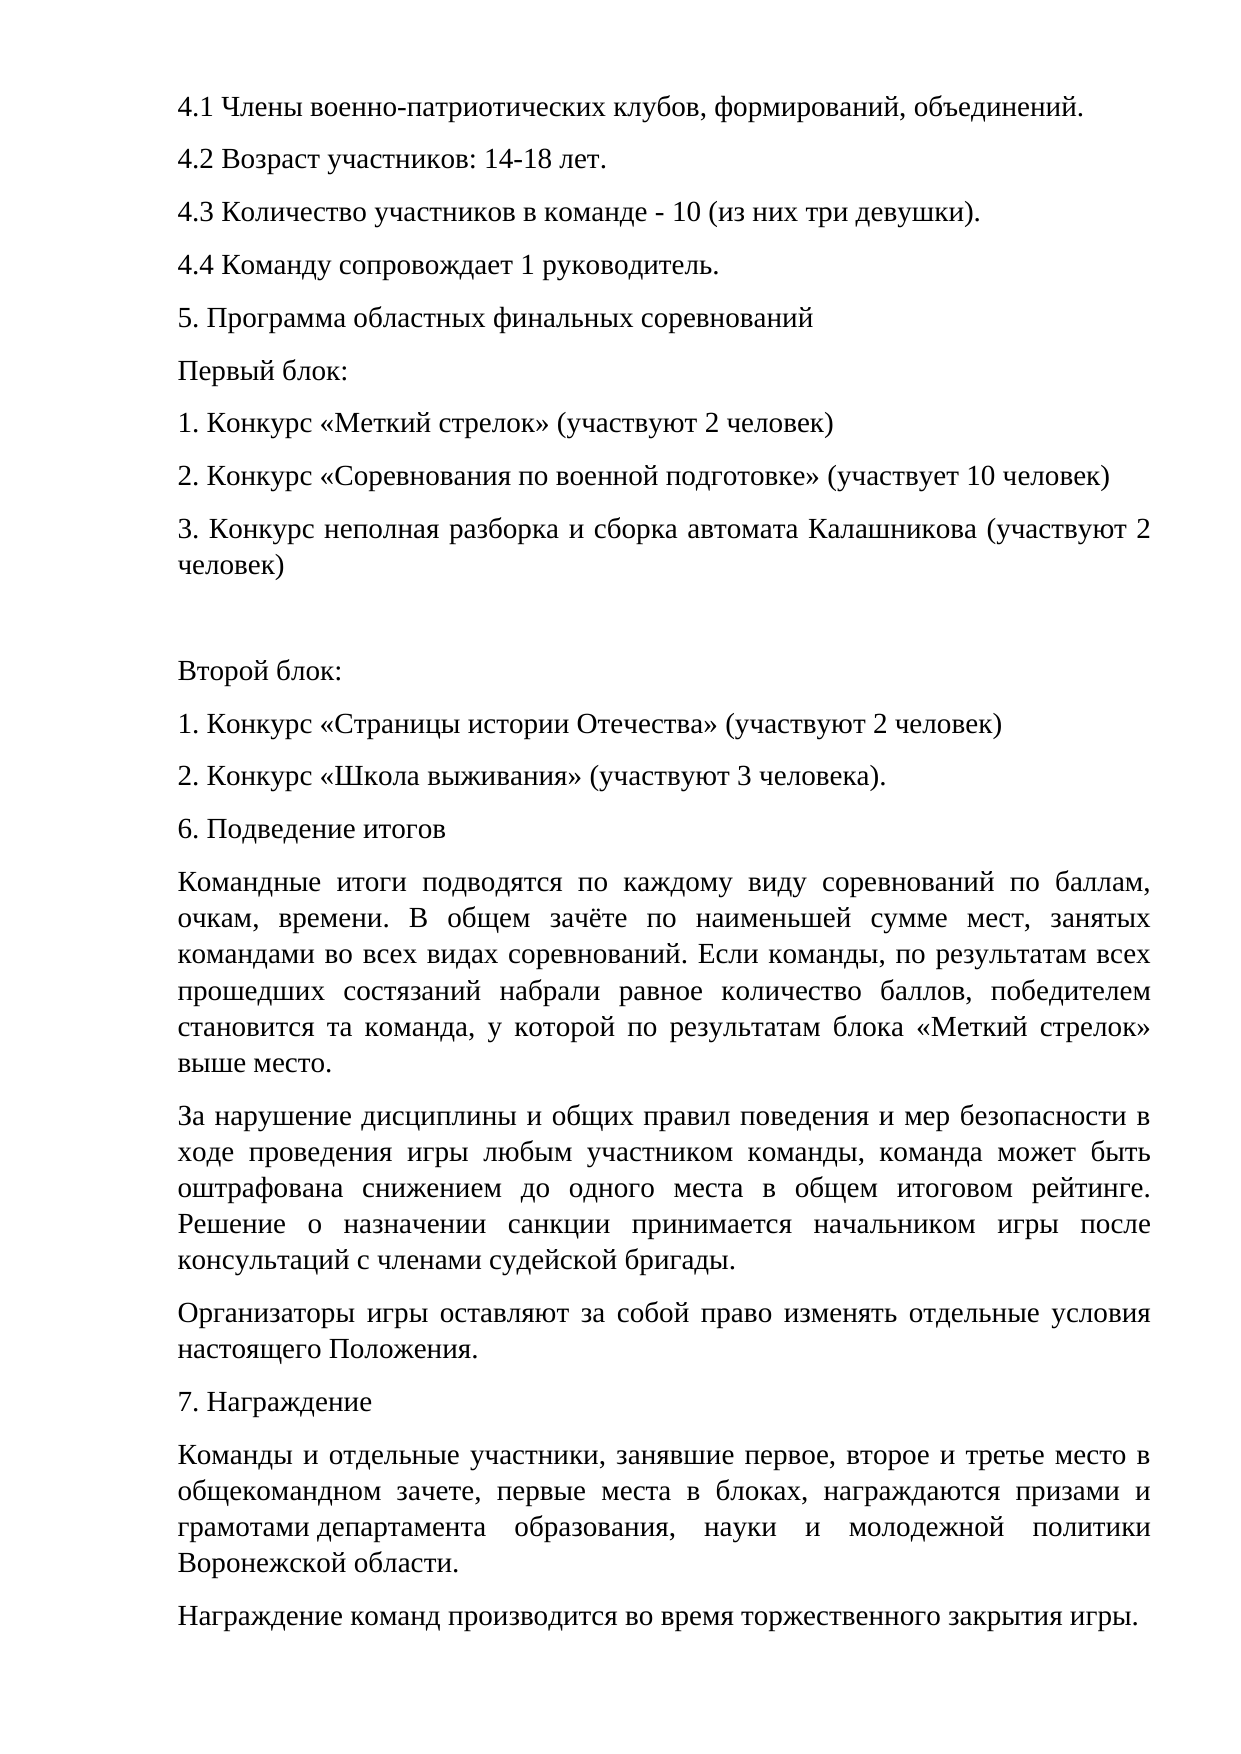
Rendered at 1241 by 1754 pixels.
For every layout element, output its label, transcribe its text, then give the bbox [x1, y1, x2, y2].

text Командные итоги подводятся по каждому виду соревнований по баллам, очкам, времени. В общем зачёте по наименьшей сумме мест, занятых командами во всех видах соревнований. Если команды, по результатам всех прошедших состязаний набрали равное количество баллов, победителем становится та команда, у которой по результатам блока «Меткий стрелок» выше место. [177, 864, 1152, 1078]
text 4.3 Количество участников в команде - 10 (из них три девушки). [177, 194, 1152, 228]
text 5. Программа областных финальных соревнований [177, 300, 1152, 333]
text 2. Конкурс «Соревнования по военной подготовке» (участвует 10 человек) [177, 458, 1152, 492]
text 4.2 Возраст участников: 14-18 лет. [177, 141, 1152, 175]
text 7. Награждение [177, 1384, 1152, 1418]
text 6. Подведение итогов [177, 811, 1152, 845]
text 2. Конкурс «Школа выживания» (участвуют 3 человека). [177, 758, 1152, 792]
text 4.4 Команду сопровождает 1 руководитель. [177, 247, 1152, 281]
text За нарушение дисциплины и общих правил поведения и мер безопасности в ходе проведения игры любым участником команды, команда может быть оштрафована снижением до одного места в общем итоговом рейтинге. Решение о назначении санкции принимается начальником игры после консультаций с членами судейской бригады. [177, 1098, 1152, 1276]
text Команды и отдельные участники, занявшие первое, второе и третье место в общекомандном зачете, первые места в блоках, награждаются призами и грамотами департамента образования, науки и молодежной политики Воронежской области. [177, 1437, 1152, 1579]
text 1. Конкурс «Меткий стрелок» (участвуют 2 человек) [177, 406, 1152, 439]
text Первый блок: [177, 353, 1152, 386]
text 3. Конкурс неполная разборка и сборка автомата Калашникова (участвуют 2 человек) [177, 511, 1152, 581]
text Второй блок: [177, 653, 1152, 686]
text Награждение команд производится во время торжественного закрытия игры. [177, 1598, 1152, 1632]
text 4.1 Члены военно-патриотических клубов, формирований, объединений. [177, 89, 1152, 122]
text Организаторы игры оставляют за собой право изменять отдельные условия настоящего Положения. [177, 1295, 1152, 1365]
text 1. Конкурс «Страницы истории Отечества» (участвуют 2 человек) [177, 706, 1152, 739]
